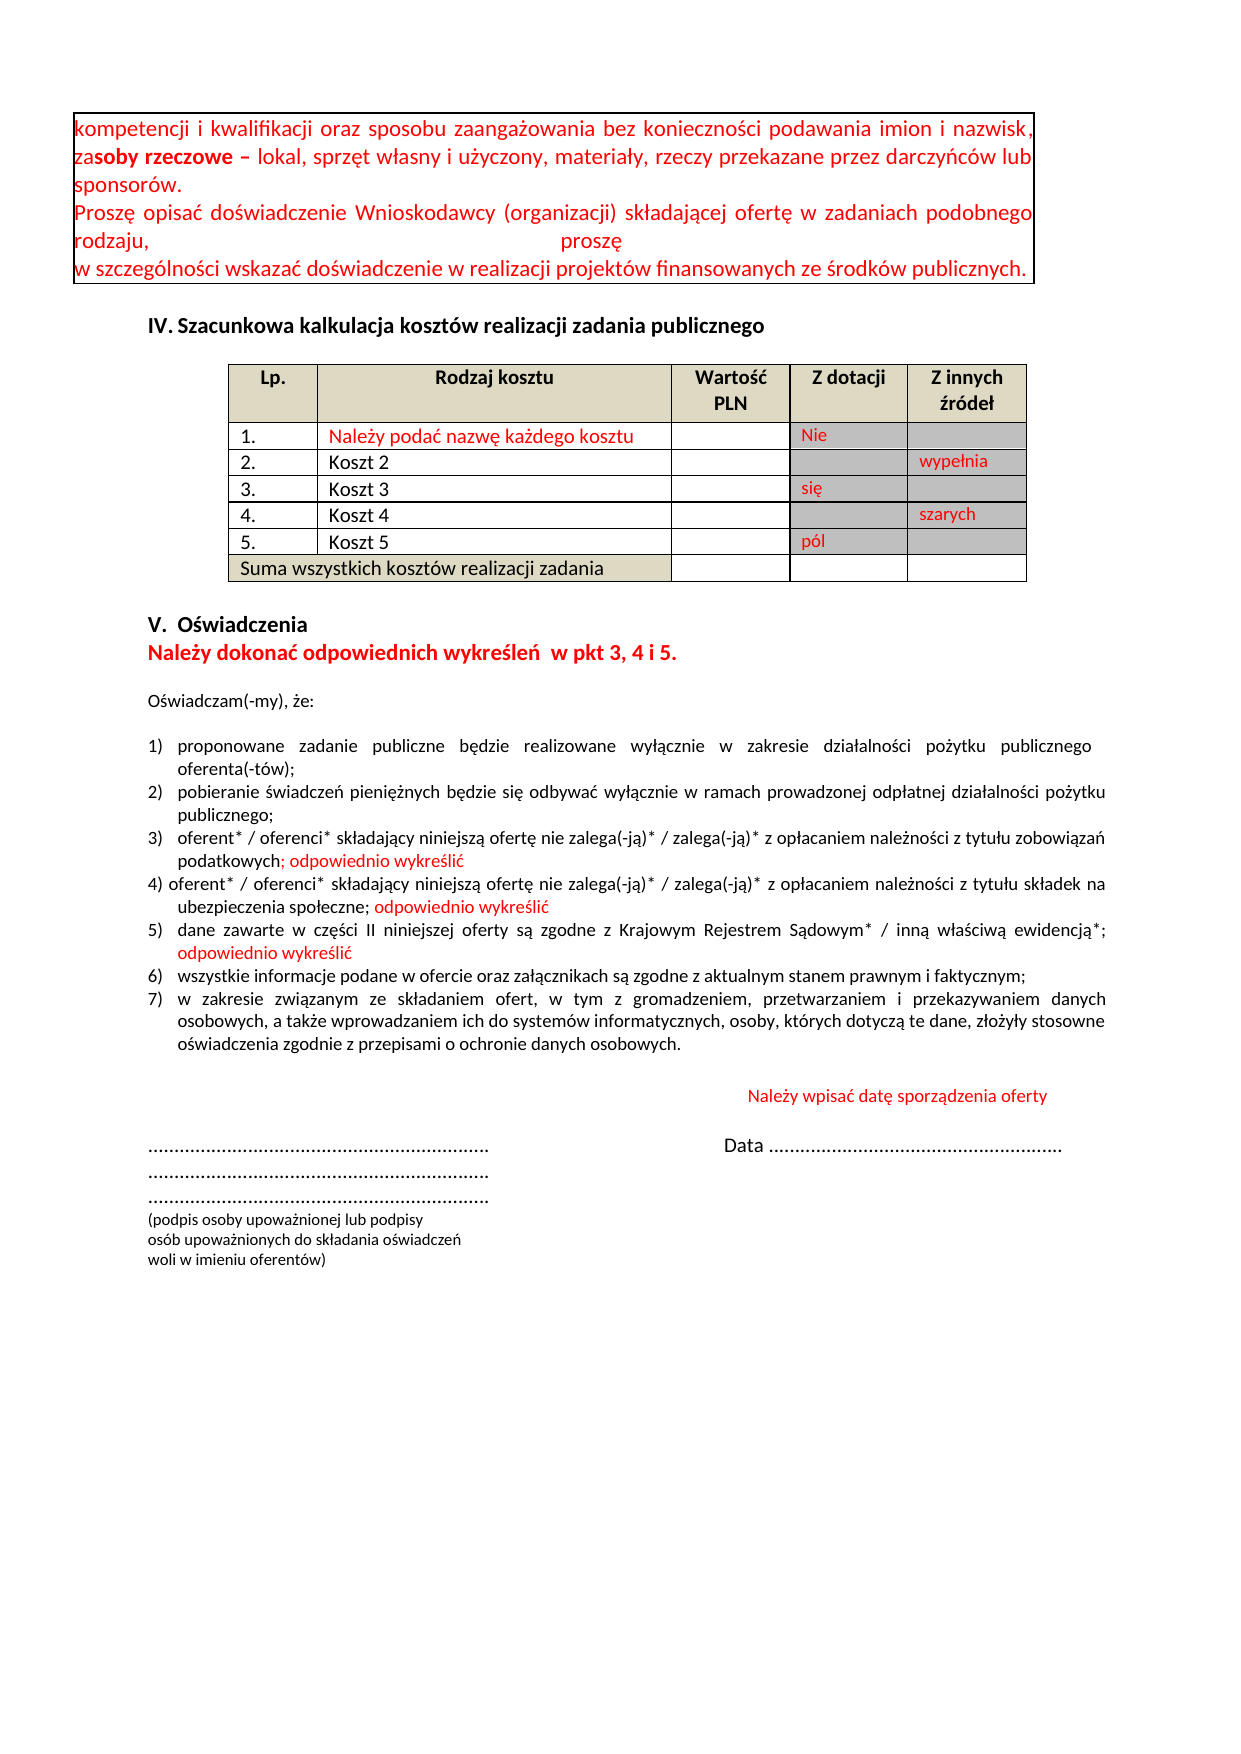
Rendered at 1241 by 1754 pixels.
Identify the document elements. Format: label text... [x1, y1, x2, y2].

table_cell Koszt 4 [318, 503, 671, 528]
text 5) dane zawarte w części II niniejszej oferty są zgodne z Krajowym Rejestrem Sądowym* / inną właściwą ewidencją*; odpowiednio wykreślić [148, 918, 1107, 964]
text ................................................................. [148, 1183, 1107, 1209]
table_cell [672, 423, 789, 448]
table_cell 1. [229, 423, 317, 448]
table_cell [672, 503, 789, 528]
text 7) w zakresie związanym ze składaniem ofert, w tym z gromadzeniem, przetwarzaniem i przekazywaniem danych osobowych, a także wprowadzaniem ich do systemów informatycznych, osoby, których dotyczą te dane, złożyły stosowne oświadczenia zgodnie z przepisami o ochronie danych osobowych. [148, 987, 1107, 1056]
table_header Z dotacji [791, 365, 907, 422]
table_cell [791, 555, 907, 581]
table_cell Koszt 5 [318, 529, 671, 554]
table_cell [908, 423, 1026, 448]
text ................................................................. [148, 1158, 1107, 1183]
table_header Z innych źródeł [908, 365, 1026, 422]
table_cell pól [791, 529, 907, 554]
table_cell [908, 555, 1026, 581]
table_cell [791, 503, 907, 528]
table_cell Koszt 2 [318, 450, 671, 475]
text 6) wszystkie informacje podane w ofercie oraz załącznikach są zgodne z aktualnym stanem prawnym i faktycznym; [148, 964, 1107, 987]
table_cell Koszt 3 [318, 476, 671, 501]
text Oświadczam(-my), że: [148, 689, 1107, 712]
table_cell Nie [791, 423, 907, 448]
table_cell [672, 450, 789, 475]
text ................................................................. Data ........................................................ [148, 1133, 1107, 1158]
table_cell Suma wszystkich kosztów realizacji zadania [229, 555, 671, 581]
text Należy wpisać datę sporządzenia oferty [748, 1084, 1107, 1107]
table_cell się [791, 476, 907, 501]
text 3) oferent* / oferenci* składający niniejszą ofertę nie zalega(-ją)* / zalega(-ją)* z opłacaniem należności z tytułu zobowiązań podatkowych; odpowiednio wykreślić [148, 826, 1107, 872]
text V. Oświadczenia [148, 610, 1107, 638]
text Należy dokonać odpowiednich wykreśleń w pkt 3, 4 i 5. [148, 638, 1107, 666]
table_cell [672, 555, 789, 581]
table_cell 4. [229, 503, 317, 528]
table_cell 3. [229, 476, 317, 501]
text IV. Szacunkowa kalkulacja kosztów realizacji zadania publicznego [148, 311, 1107, 339]
table_cell Należy podać nazwę każdego kosztu [318, 423, 671, 448]
table_header Rodzaj kosztu [318, 365, 671, 422]
table_cell [791, 450, 907, 475]
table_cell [75, 114, 1033, 282]
table_cell szarych [908, 503, 1026, 528]
table_cell wypełnia [908, 450, 1026, 475]
text 1) proponowane zadanie publiczne będzie realizowane wyłącznie w zakresie działalności pożytku publicznego oferenta(-tów); [148, 735, 1107, 781]
table_cell [908, 476, 1026, 501]
table_cell [908, 529, 1026, 554]
table_cell 5. [229, 529, 317, 554]
text (podpis osoby upoważnionej lub podpisy [148, 1209, 1107, 1229]
text 4) oferent* / oferenci* składający niniejszą ofertę nie zalega(-ją)* / zalega(-ją)* z opłacaniem należności z tytułu składek na ubezpieczenia społeczne; odpowiednio wykreślić [148, 872, 1107, 918]
text woli w imieniu oferentów) [148, 1249, 1107, 1270]
table_header Wartość PLN [672, 365, 789, 422]
table_cell [672, 529, 789, 554]
text 2) pobieranie świadczeń pieniężnych będzie się odbywać wyłącznie w ramach prowadzonej odpłatnej działalności pożytku publicznego; [148, 781, 1107, 826]
table_cell 2. [229, 450, 317, 475]
text osób upoważnionych do składania oświadczeń [148, 1229, 1107, 1249]
table_header Lp. [229, 365, 317, 422]
table_cell [672, 476, 789, 501]
